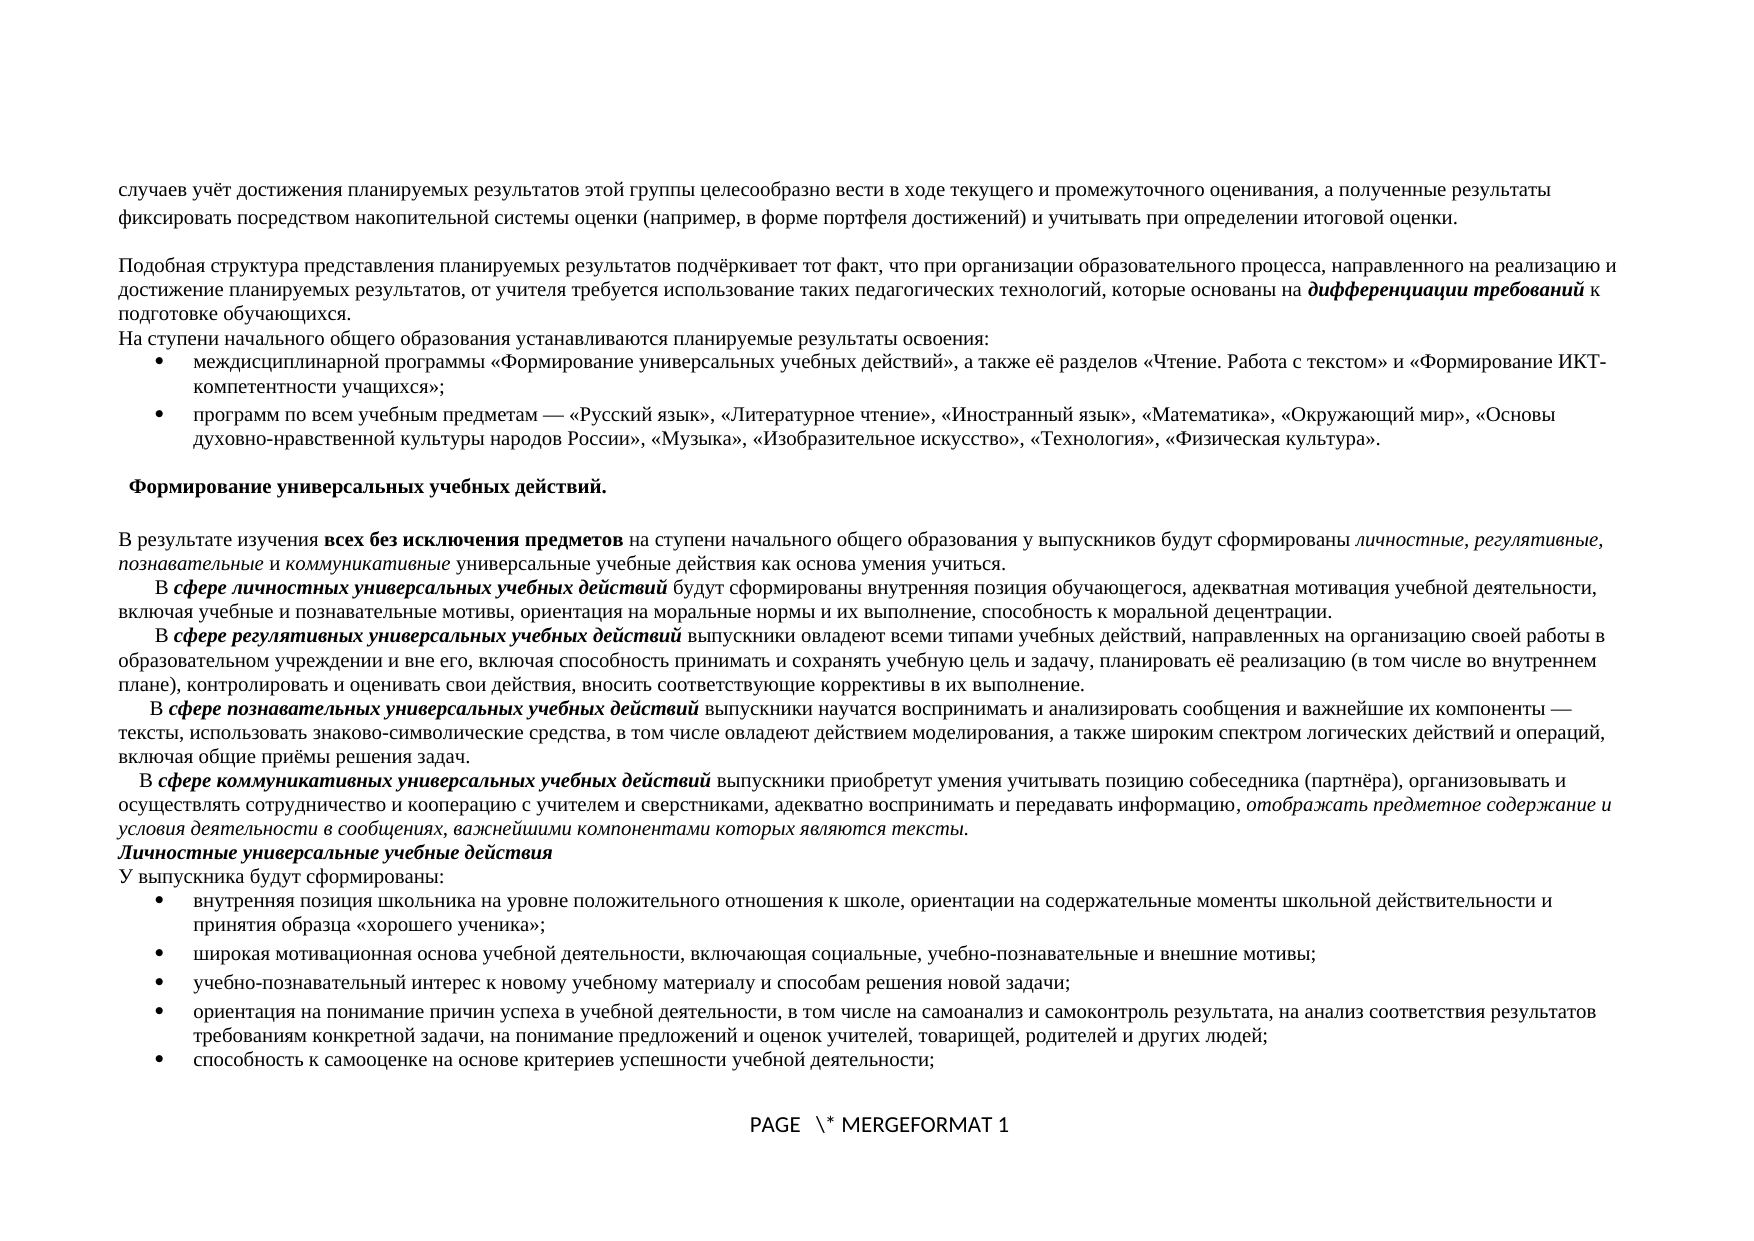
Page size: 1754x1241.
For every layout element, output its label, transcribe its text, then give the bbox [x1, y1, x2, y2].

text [118, 177, 1636, 229]
list ориентация на понимание причин успеха в учебной деятельности, в том числе на самоанализ и самоконтроль результата, на анализ соответствия результатов требованиям конкретной задачи, на понимание предложений и оценок учителей, товарищей, родителей и других людей; [156, 999, 1636, 1047]
text Подобная структура представления планируемых результатов подчёркивает тот факт, что при организации образовательного процесса, направленного на реализацию и достижение планируемых результатов, от учителя требуется использование таких педагогических технологий, которые основаны на дифференциации требований к подготовке обучающихся. [118, 253, 1636, 325]
text В сфере коммуникативных универсальных учебных действий выпускники приобретут умения учитывать позицию собеседника (партнёра), организовывать и осуществлять сотрудничество и кооперацию с учителем и сверстниками, адекватно воспринимать и передавать информацию, отображать предметное содержание и условия деятельности в сообщениях, важнейшими компонентами которых являются тексты. [118, 768, 1636, 840]
text На ступени начального общего образования устанавливаются планируемые результаты освоения: [118, 325, 1636, 349]
list программ по всем учебным предметам — «Русский язык», «Литературное чтение», «Иностранный язык», «Математика», «Окружающий мир», «Основы духовно-нравственной культуры народов России», «Музыка», «Изобразительное искусство», «Технология», «Физическая культура». [156, 402, 1636, 450]
text У выпускника будут сформированы: [118, 864, 1636, 888]
text В сфере регулятивных универсальных учебных действий выпускники овладеют всеми типами учебных действий, направленных на организацию своей работы в образовательном учреждении и вне его, включая способность принимать и сохранять учебную цель и задачу, планировать её реализацию (в том числе во внутреннем плане), контролировать и оценивать свои действия, вносить соответствующие коррективы в их выполнение. [118, 623, 1636, 696]
text В результате изучения всех без исключения предметов на ступени начального общего образования у выпускников будут сформированы личностные, регулятивные, познавательные и коммуникативные универсальные учебные действия как основа умения учиться. [118, 527, 1636, 575]
text Личностные универсальные учебные действия [118, 840, 1636, 864]
list учебно-познавательный интерес к новому учебному материалу и способам решения новой задачи; [156, 970, 1636, 994]
text В сфере личностных универсальных учебных действий будут сформированы внутренняя позиция обучающегося, адекватная мотивация учебной деятельности, включая учебные и познавательные мотивы, ориентация на моральные нормы и их выполнение, способность к моральной децентрации. [118, 575, 1636, 623]
text Формирование универсальных учебных действий. [118, 474, 1636, 498]
list междисциплинарной программы «Формирование универсальных учебных действий», а также её разделов «Чтение. Работа с текстом» и «Формирование ИКТ-компетентности учащихся»; [156, 349, 1636, 398]
list внутренняя позиция школьника на уровне положительного отношения к школе, ориентации на содержательные моменты школьной действительности и принятия образца «хорошего ученика»; [156, 888, 1636, 936]
list широкая мотивационная основа учебной деятельности, включающая социальные, учебно-познавательные и внешние мотивы; [156, 941, 1636, 965]
list способность к самооценке на основе критериев успешности учебной деятельности; [156, 1047, 1636, 1071]
text В сфере познавательных универсальных учебных действий выпускники научатся воспринимать и анализировать сообщения и важнейшие их компоненты — тексты, использовать знаково-символические средства, в том числе овладеют действием моделирования, а также широким спектром логических действий и операций, включая общие приёмы решения задач. [118, 696, 1636, 768]
